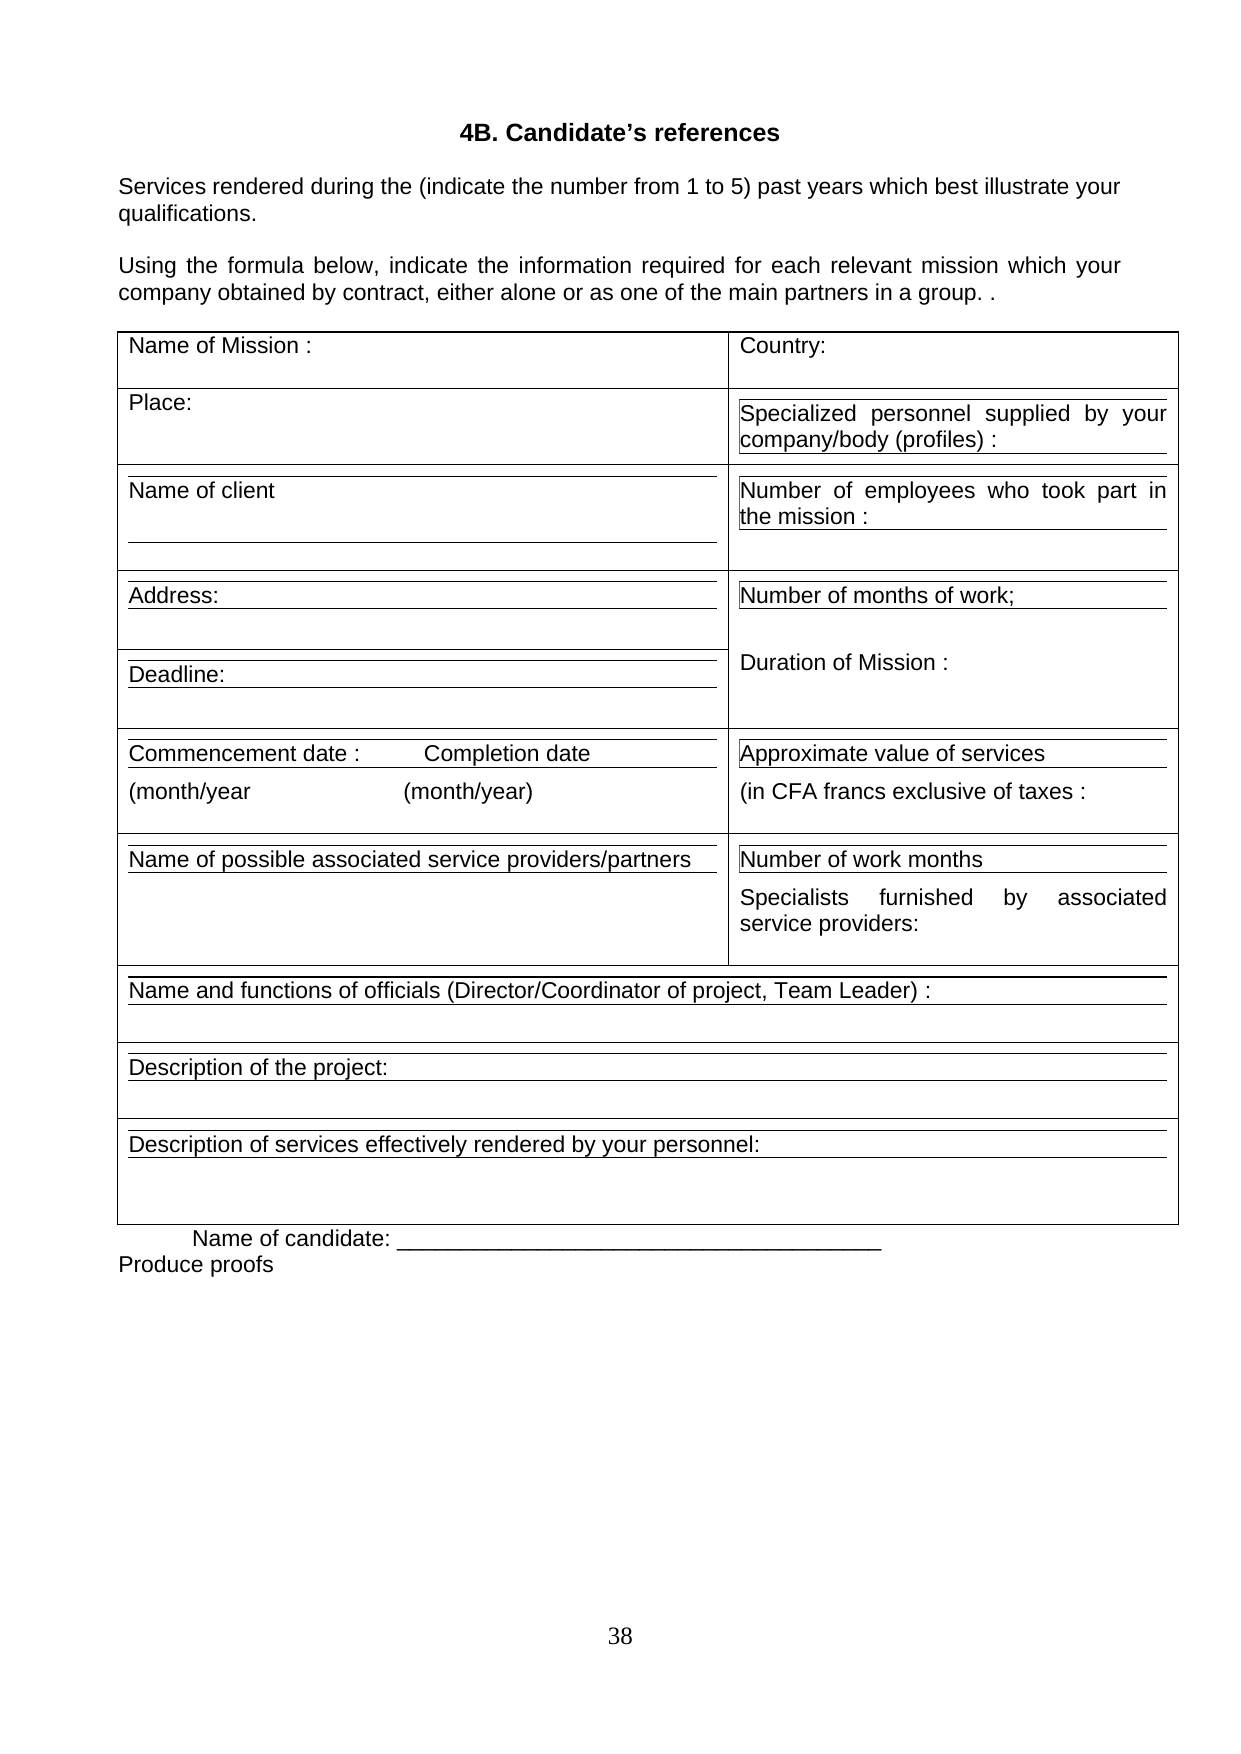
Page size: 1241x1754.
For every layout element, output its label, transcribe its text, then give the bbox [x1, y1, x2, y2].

table_cell Number of months of work; Duration of Mission : [729, 571, 1178, 728]
table_cell Specialized personnel supplied by your company/body (profiles) : [729, 389, 1178, 464]
text Produce proofs [118, 1251, 1122, 1277]
table_cell Number of work months Specialists furnished by associated service providers: [729, 834, 1178, 965]
text Using the formula below, indicate the information required for each relevant mission which your company obtained by contract, either alone or as one of the main partners in a group. . [118, 252, 1122, 305]
text Name of candidate: ______________________________________ [118, 1225, 1122, 1251]
table_cell Approximate value of services (in CFA francs exclusive of taxes : [729, 729, 1178, 833]
text Services rendered during the (indicate the number from 1 to 5) past years which best illustrate your qualifications. [118, 173, 1122, 226]
table_cell Commencement date : Completion date (month/year (month/year) [118, 729, 728, 833]
table_header Country: [729, 333, 1178, 387]
table_cell Name of client [118, 465, 728, 569]
table_cell Number of employees who took part in the mission : [729, 465, 1178, 569]
table_cell Place: [118, 389, 728, 464]
table_cell Description of the project: [118, 1043, 1178, 1118]
table_cell Deadline: [118, 650, 728, 728]
text 4B. Candidate’s references [118, 118, 1122, 147]
table_cell Description of services effectively rendered by your personnel: [118, 1119, 1178, 1224]
table_header Name of Mission : [118, 333, 728, 387]
table_cell Address: [118, 571, 728, 649]
table_cell Name of possible associated service providers/partners [118, 834, 728, 965]
table_cell Name and functions of officials (Director/Coordinator of project, Team Leader) : [118, 966, 1178, 1042]
